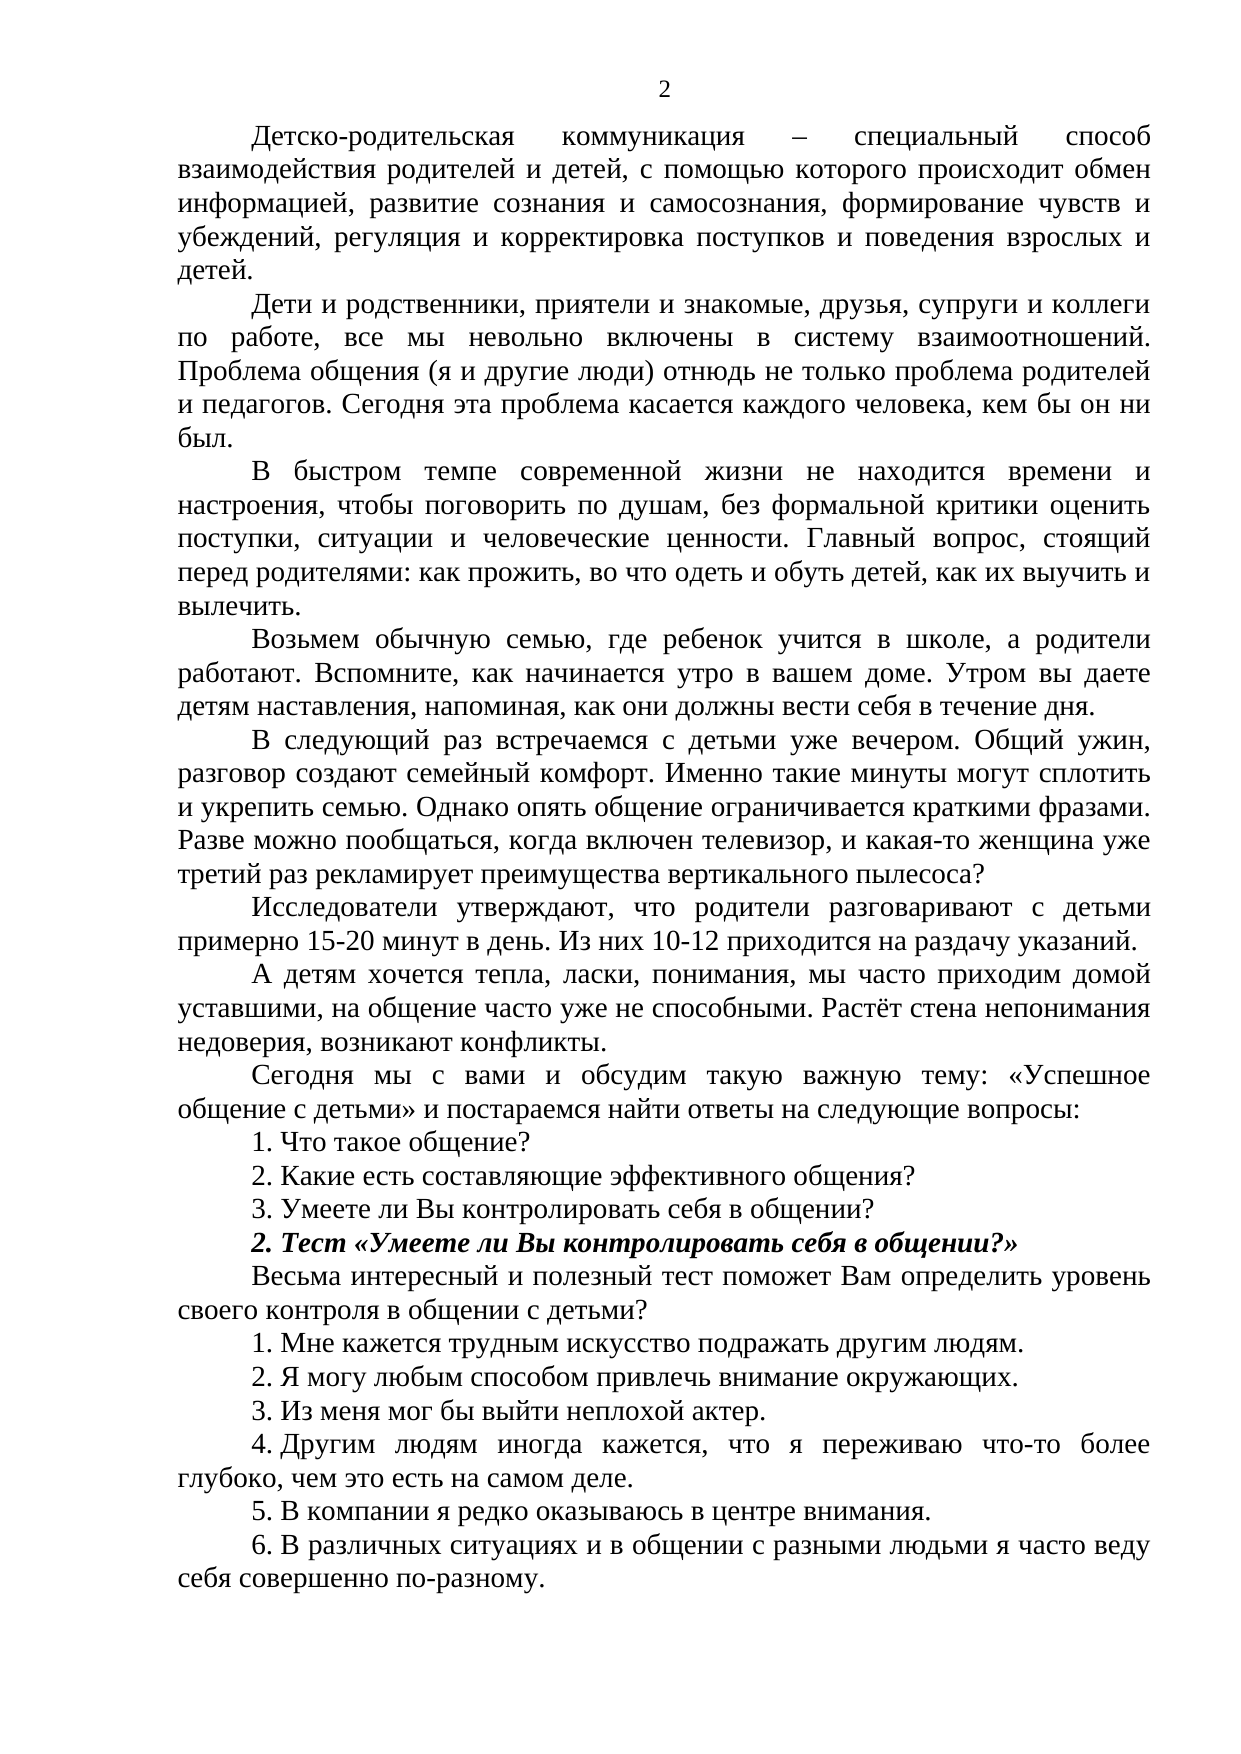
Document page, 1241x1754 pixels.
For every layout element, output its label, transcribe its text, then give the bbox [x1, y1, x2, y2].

text 1. Что такое общение? [177, 1124, 1152, 1158]
text 3. Из меня мог бы выйти неплохой актер. [177, 1393, 1152, 1426]
text Сегодня мы с вами и обсудим такую важную тему: «Успешное общение с детьми» и постараемся найти ответы на следующие вопросы: [177, 1057, 1152, 1124]
text Возьмем обычную семью, где ребенок учится в школе, а родители работают. Вспомните, как начинается утро в вашем доме. Утром вы даете детям наставления, напоминая, как они должны вести себя в течение дня. [177, 621, 1152, 722]
text Детско-родительская коммуникация – специальный способ взаимодействия родителей и детей, с помощью которого происходит обмен информацией, развитие сознания и самосознания, формирование чувств и убеждений, регуляция и корректировка поступков и поведения взрослых и детей. [177, 118, 1152, 286]
text 1. Мне кажется трудным искусство подражать другим людям. [177, 1326, 1152, 1359]
text В следующий раз встречаемся с детьми уже вечером. Общий ужин, разговор создают семейный комфорт. Именно такие минуты могут сплотить и укрепить семью. Однако опять общение ограничивается краткими фразами. Разве можно пообщаться, когда включен телевизор, и какая-то женщина уже третий раз рекламирует преимущества вертикального пылесоса? [177, 722, 1152, 889]
text 3. Умеете ли Вы контролировать себя в общении? [177, 1191, 1152, 1225]
text Весьма интересный и полезный тест поможет Вам определить уровень своего контроля в общении с детьми? [177, 1258, 1152, 1326]
text Дети и родственники, приятели и знакомые, друзья, супруги и коллеги по работе, все мы невольно включены в систему взаимоотношений. Проблема общения (я и другие люди) отнюдь не только проблема родителей и педагогов. Сегодня эта проблема касается каждого человека, кем бы он ни был. [177, 286, 1152, 453]
text 5. В компании я редко оказываюсь в центре внимания. [177, 1493, 1152, 1527]
text Исследователи утверждают, что родители разговаривают с детьми примерно 15-20 минут в день. Из них 10-12 приходится на раздачу указаний. [177, 889, 1152, 957]
text 4. Другим людям иногда кажется, что я переживаю что-то более глубоко, чем это есть на самом деле. [177, 1426, 1152, 1493]
text 2. Тест «Умеете ли Вы контролировать себя в общении?» [177, 1225, 1152, 1258]
text 2. Какие есть составляющие эффективного общения? [177, 1158, 1152, 1191]
text 2. Я могу любым способом привлечь внимание окружающих. [177, 1359, 1152, 1393]
text 6. В различных ситуациях и в общении с разными людьми я часто веду себя совершенно по-разному. [177, 1527, 1152, 1594]
text В быстром темпе современной жизни не находится времени и настроения, чтобы поговорить по душам, без формальной критики оценить поступки, ситуации и человеческие ценности. Главный вопрос, стоящий перед родителями: как прожить, во что одеть и обуть детей, как их выучить и вылечить. [177, 453, 1152, 621]
text А детям хочется тепла, ласки, понимания, мы часто приходим домой уставшими, на общение часто уже не способными. Растёт стена непонимания недоверия, возникают конфликты. [177, 957, 1152, 1057]
